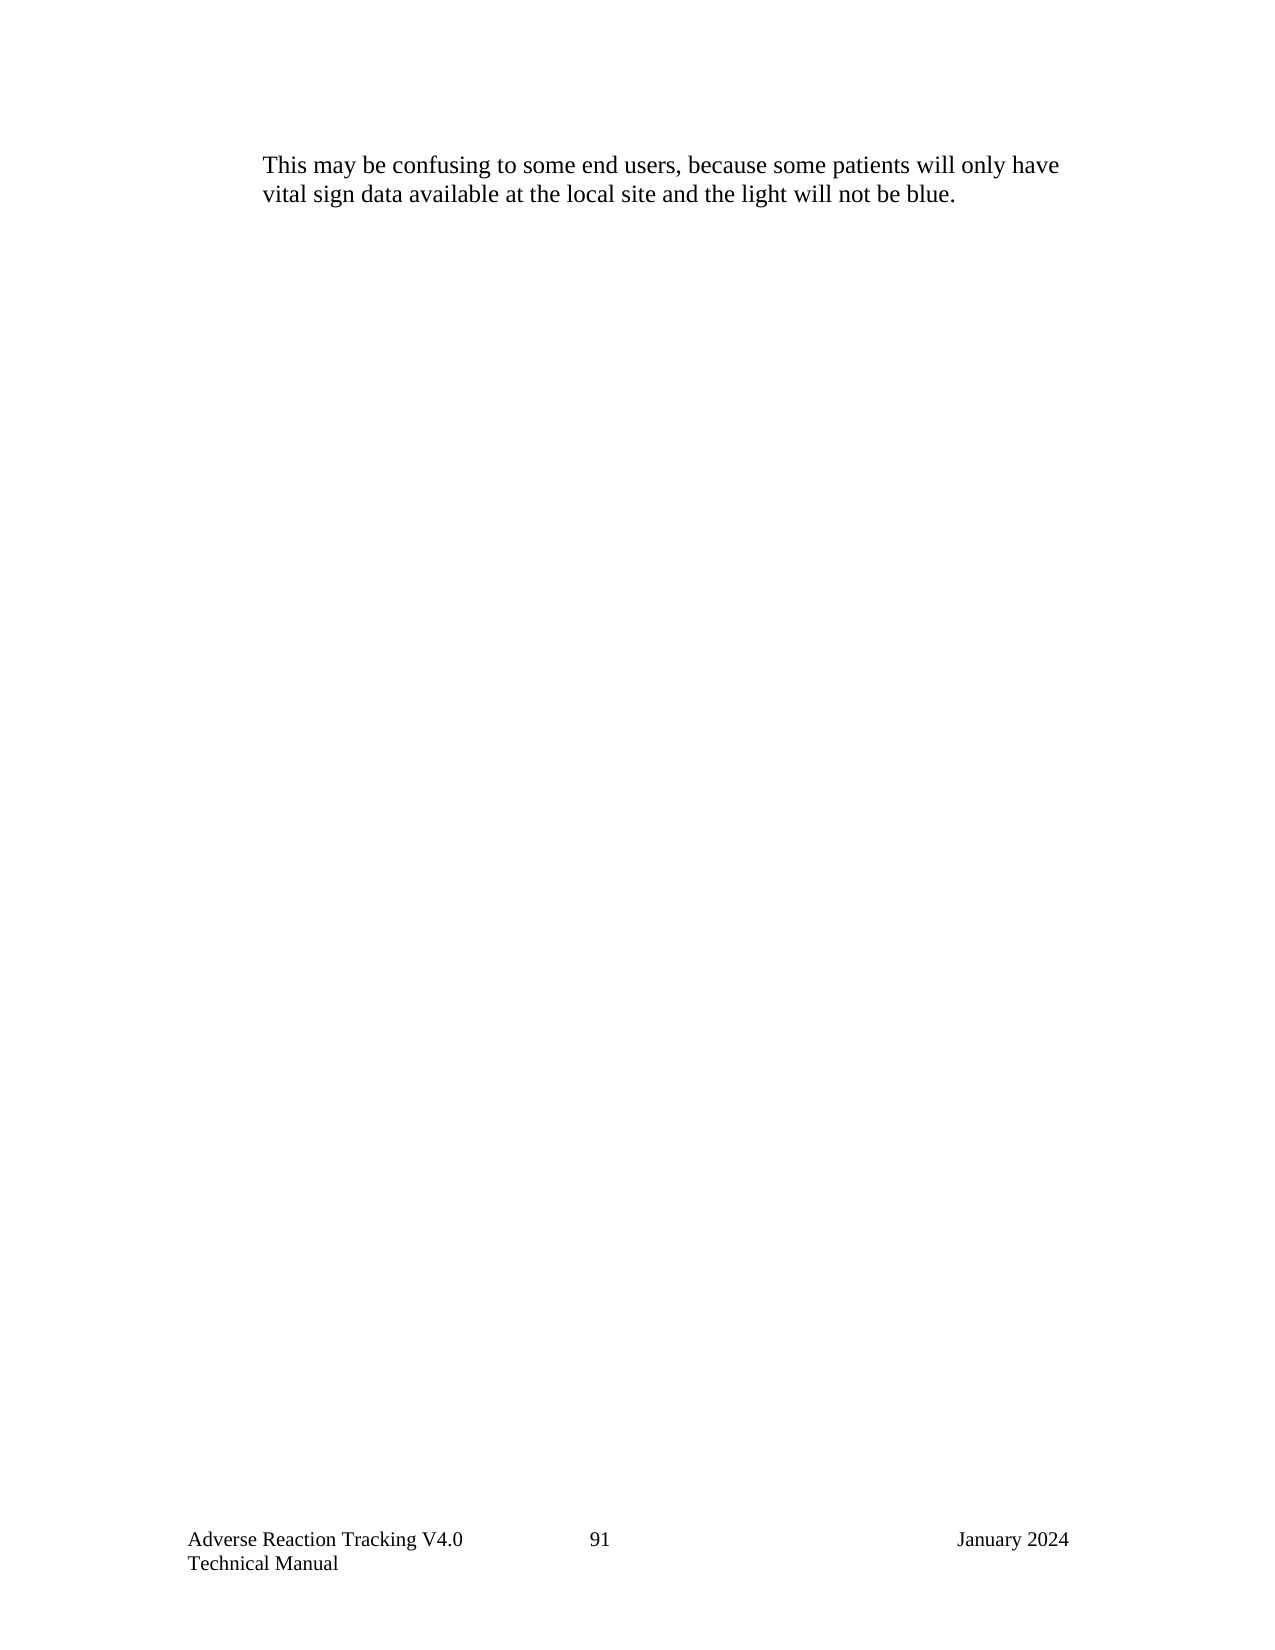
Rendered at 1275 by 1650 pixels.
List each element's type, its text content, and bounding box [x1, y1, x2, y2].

text This may be confusing to some end users, because some patients will only have vital sign data available at the local site and the light will not be blue. [262, 150, 1087, 207]
